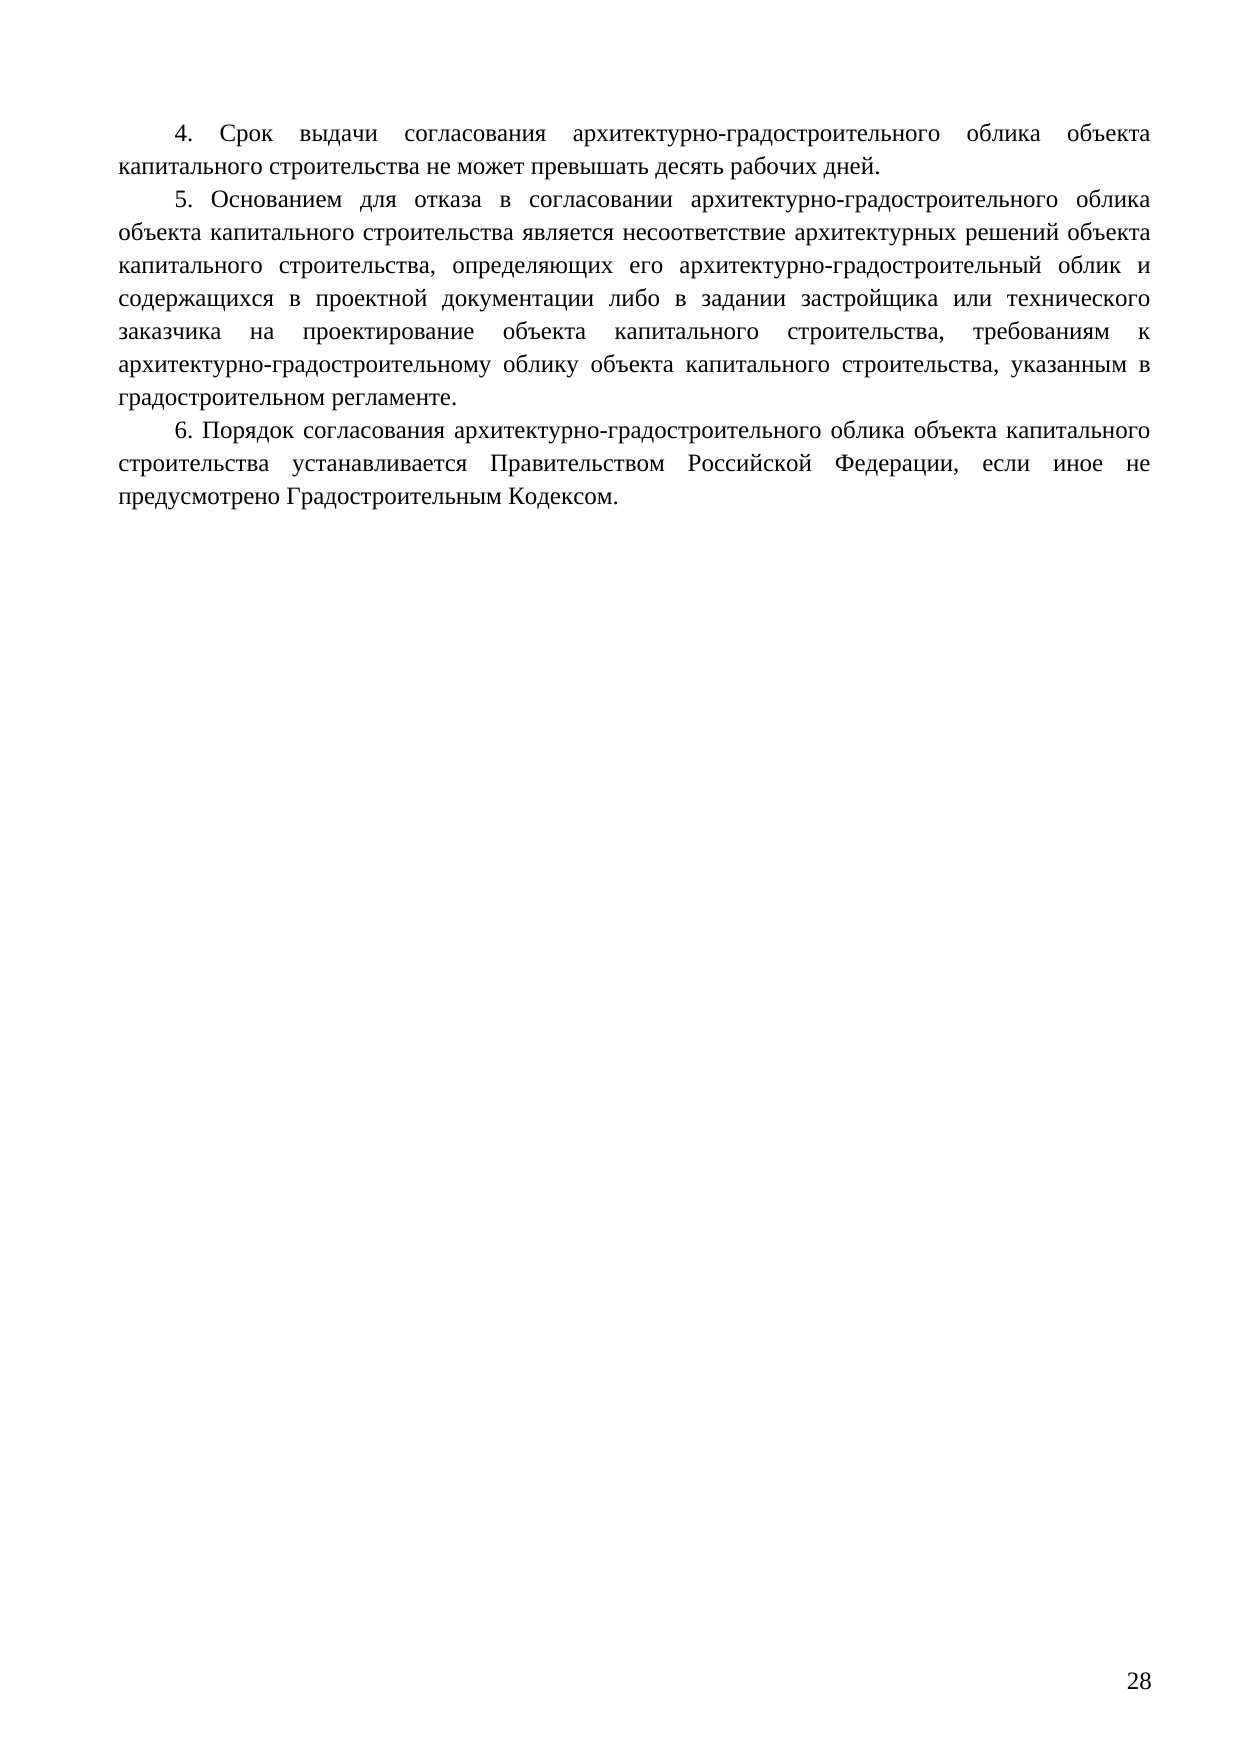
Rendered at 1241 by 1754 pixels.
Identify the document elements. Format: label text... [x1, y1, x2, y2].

text 5. Основанием для отказа в согласовании архитектурно-градостроительного облика объекта капитального строительства является несоответствие архитектурных решений объекта капитального строительства, определяющих его архитектурно-градостроительный облик и содержащихся в проектной документации либо в задании застройщика или технического заказчика на проектирование объекта капитального строительства, требованиям к архитектурно-градостроительному облику объекта капитального строительства, указанным в градостроительном регламенте. [118, 184, 1152, 411]
text 4. Срок выдачи согласования архитектурно-градостроительного облика объекта капитального строительства не может превышать десять рабочих дней. [118, 118, 1152, 180]
text 6. Порядок согласования архитектурно-градостроительного облика объекта капитального строительства устанавливается Правительством Российской Федерации, если иное не предусмотрено Градостроительным Кодексом. [118, 415, 1152, 510]
